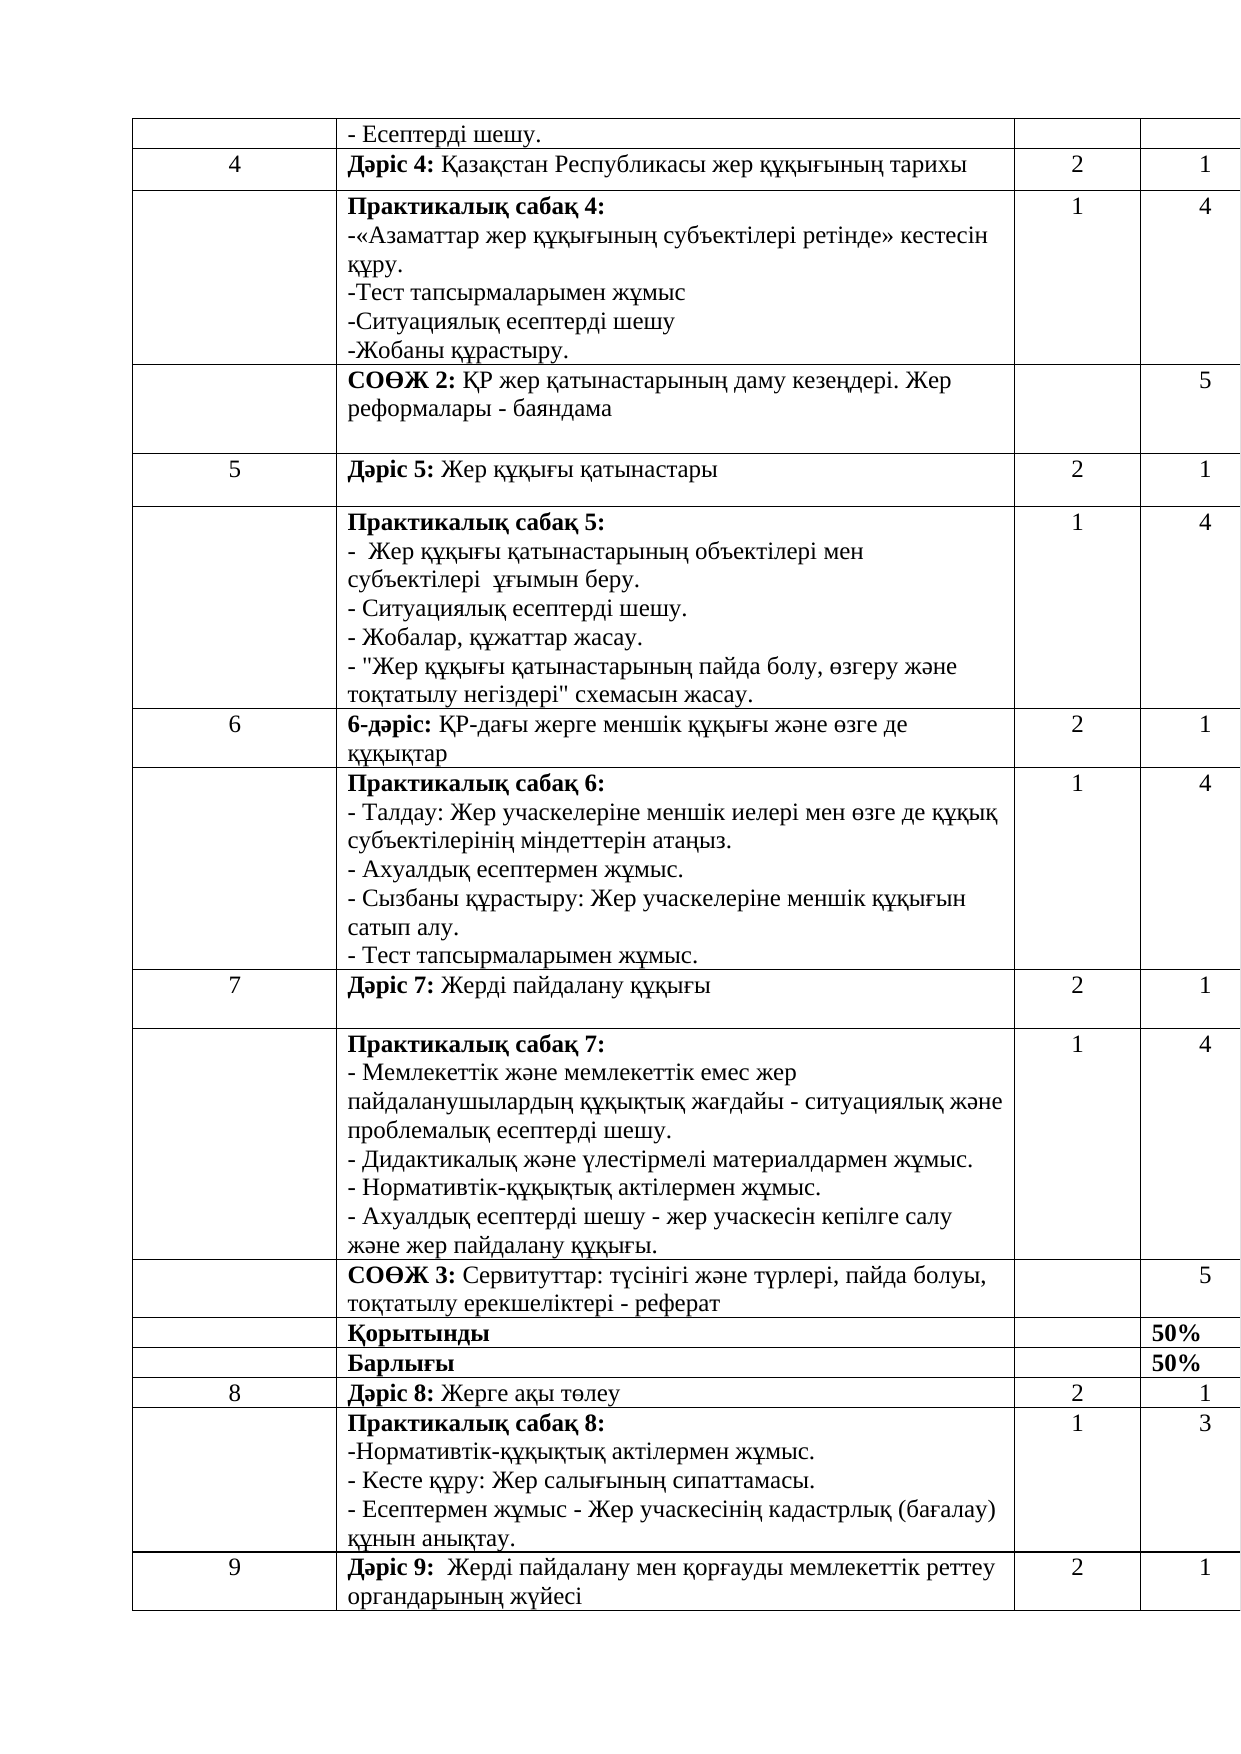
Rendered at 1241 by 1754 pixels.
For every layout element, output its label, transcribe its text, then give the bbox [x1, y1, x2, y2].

table_cell [133, 1408, 336, 1551]
table_cell 1 [1015, 119, 1140, 148]
table_cell 6 [133, 709, 336, 767]
table_cell [133, 1348, 336, 1377]
table_cell 1 [1141, 970, 1240, 1028]
table_cell [133, 507, 336, 708]
table_cell 5 [1141, 365, 1240, 453]
table_cell 2 [1015, 709, 1140, 767]
table_cell 3 [1141, 1408, 1240, 1551]
table_cell 2 [1015, 1378, 1140, 1407]
table_cell 5 [133, 454, 336, 506]
table_cell Практикалық сабақ 7: - Мемлекеттік және мемлекеттік емес жер пайдаланушылардың құқықтық жағдайы - ситуациялық және проблемалық есептерді шешу. - Дидактикалық және үлестірмелі материалдармен жұмыс. - Нормативтік-құқықтық актілермен жұмыс. - Ахуалдық есептерді шешу - жер учаскесін кепілге салу және жер пайдалану құқығы. [337, 1029, 1014, 1259]
table_cell 1 [1015, 768, 1140, 969]
table_cell Дәріс 9: Жерді пайдалану мен қорғауды мемлекеттік реттеу органдарының жүйесі [337, 1553, 1014, 1610]
table_cell 1 [1141, 709, 1240, 767]
table_cell 50% [1141, 1348, 1240, 1377]
table_cell 2 [1015, 149, 1140, 190]
table_cell Практикалық сабақ 6: - Талдау: Жер учаскелеріне меншік иелері мен өзге де құқық субъектілерінің міндеттерін атаңыз. - Ахуалдық есептермен жұмыс. - Сызбаны құрастыру: Жер учаскелеріне меншік құқығын сатып алу. - Тест тапсырмаларымен жұмыс. [337, 768, 1014, 969]
table_cell 50% [1141, 1318, 1240, 1347]
table_cell 4 [133, 149, 336, 190]
table_cell [133, 1318, 336, 1347]
table_cell Практикалық сабақ 5: - Жер құқығы қатынастарының объектілері мен субъектілері ұғымын беру. - Ситуациялық есептерді шешу. - Жобалар, құжаттар жасау. - "Жер құқығы қатынастарының пайда болу, өзгеру және тоқтатылу негіздері" схемасын жасау. [337, 507, 1014, 708]
table_cell Практикалық сабақ 8: -Нормативтік-құқықтық актілермен жұмыс. - Кесте құру: Жер салығының сипаттамасы. - Есептермен жұмыс - Жер учаскесінің кадастрлық (бағалау) құнын анықтау. [337, 1408, 1014, 1551]
table_cell [133, 191, 336, 364]
table_cell 8 [133, 1378, 336, 1407]
table_cell Барлығы [337, 1348, 1014, 1377]
table_cell 2 [1015, 454, 1140, 506]
table_cell 1 [1015, 191, 1140, 364]
table_cell Қорытынды [337, 1318, 1014, 1347]
table_cell [1015, 1260, 1140, 1317]
table_cell 4 [1141, 1029, 1240, 1259]
table_cell Дәріс 4: Қазақстан Республикасы жер құқығының тарихы [337, 149, 1014, 190]
table_cell 4 [1141, 119, 1240, 148]
table_cell 5 [1141, 1260, 1240, 1317]
table_cell [1015, 1318, 1140, 1347]
table_cell [133, 768, 336, 969]
table_cell 2 [1015, 970, 1140, 1028]
table_cell Практикалық сабақ 4: -«Азаматтар жер құқығының субъектілері ретінде» кестесін құру. -Тест тапсырмаларымен жұмыс -Ситуациялық есептерді шешу -Жобаны құрастыру. [337, 191, 1014, 364]
table_cell 6-дәріс: ҚР-дағы жерге меншік құқығы және өзге де құқықтар [337, 709, 1014, 767]
table_cell 1 [1141, 1378, 1240, 1407]
table_cell [133, 1260, 336, 1317]
table_cell [133, 119, 336, 148]
table_cell СОӨЖ 3: Сервитуттар: түсінігі және түрлері, пайда болуы, тоқтатылу ерекшеліктері - реферат [337, 1260, 1014, 1317]
table_cell [1015, 365, 1140, 453]
table_cell [133, 365, 336, 453]
table_cell 1 [1015, 1408, 1140, 1551]
table_cell Дәріс 8: Жерге ақы төлеу [337, 1378, 1014, 1407]
table_cell 4 [1141, 768, 1240, 969]
table_cell [133, 1029, 336, 1259]
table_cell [337, 119, 1014, 148]
table_cell 1 [1015, 507, 1140, 708]
table_cell [1015, 1348, 1140, 1377]
table_cell 1 [1141, 454, 1240, 506]
table_cell 1 [1141, 1553, 1240, 1610]
table_cell 1 [1015, 1029, 1140, 1259]
table_cell 7 [133, 970, 336, 1028]
table_cell 1 [1141, 149, 1240, 190]
table_cell СОӨЖ 2: ҚР жер қатынастарының даму кезеңдері. Жер реформалары - баяндама [337, 365, 1014, 453]
table_cell Дәріс 5: Жер құқығы қатынастары [337, 454, 1014, 506]
table_cell 4 [1141, 191, 1240, 364]
table_cell 2 [1015, 1553, 1140, 1610]
table_cell 4 [1141, 507, 1240, 708]
table_cell 9 [133, 1553, 336, 1610]
table_cell Дәріс 7: Жерді пайдалану құқығы [337, 970, 1014, 1028]
